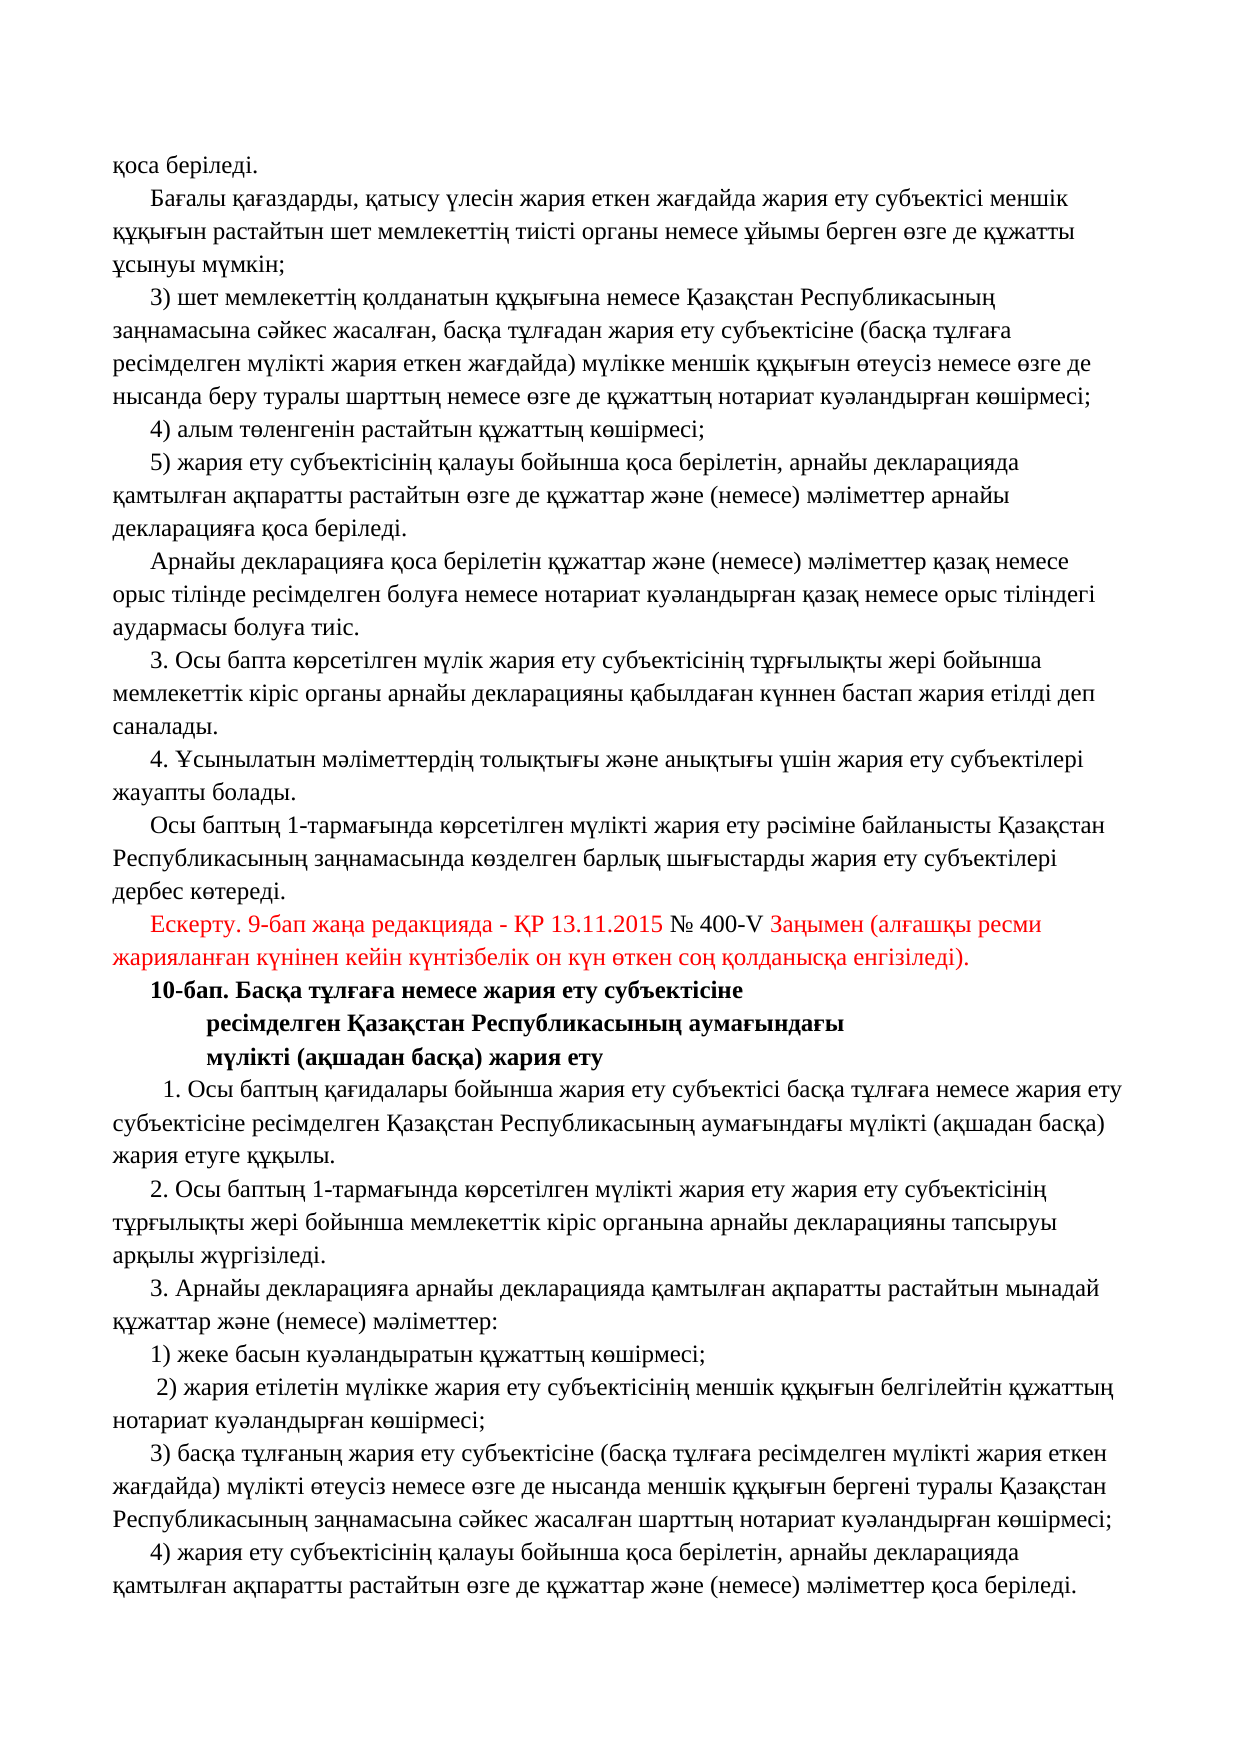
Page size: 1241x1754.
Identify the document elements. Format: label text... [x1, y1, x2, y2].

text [112, 1074, 1128, 1599]
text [112, 150, 1128, 971]
text 10-бап. Басқа тұлғаға немесе жария ету субъектісіне ресімделген Қазақстан Республикасының аумағындағы мүлiктi (ақшадан басқа) жария ету [112, 976, 1128, 1070]
